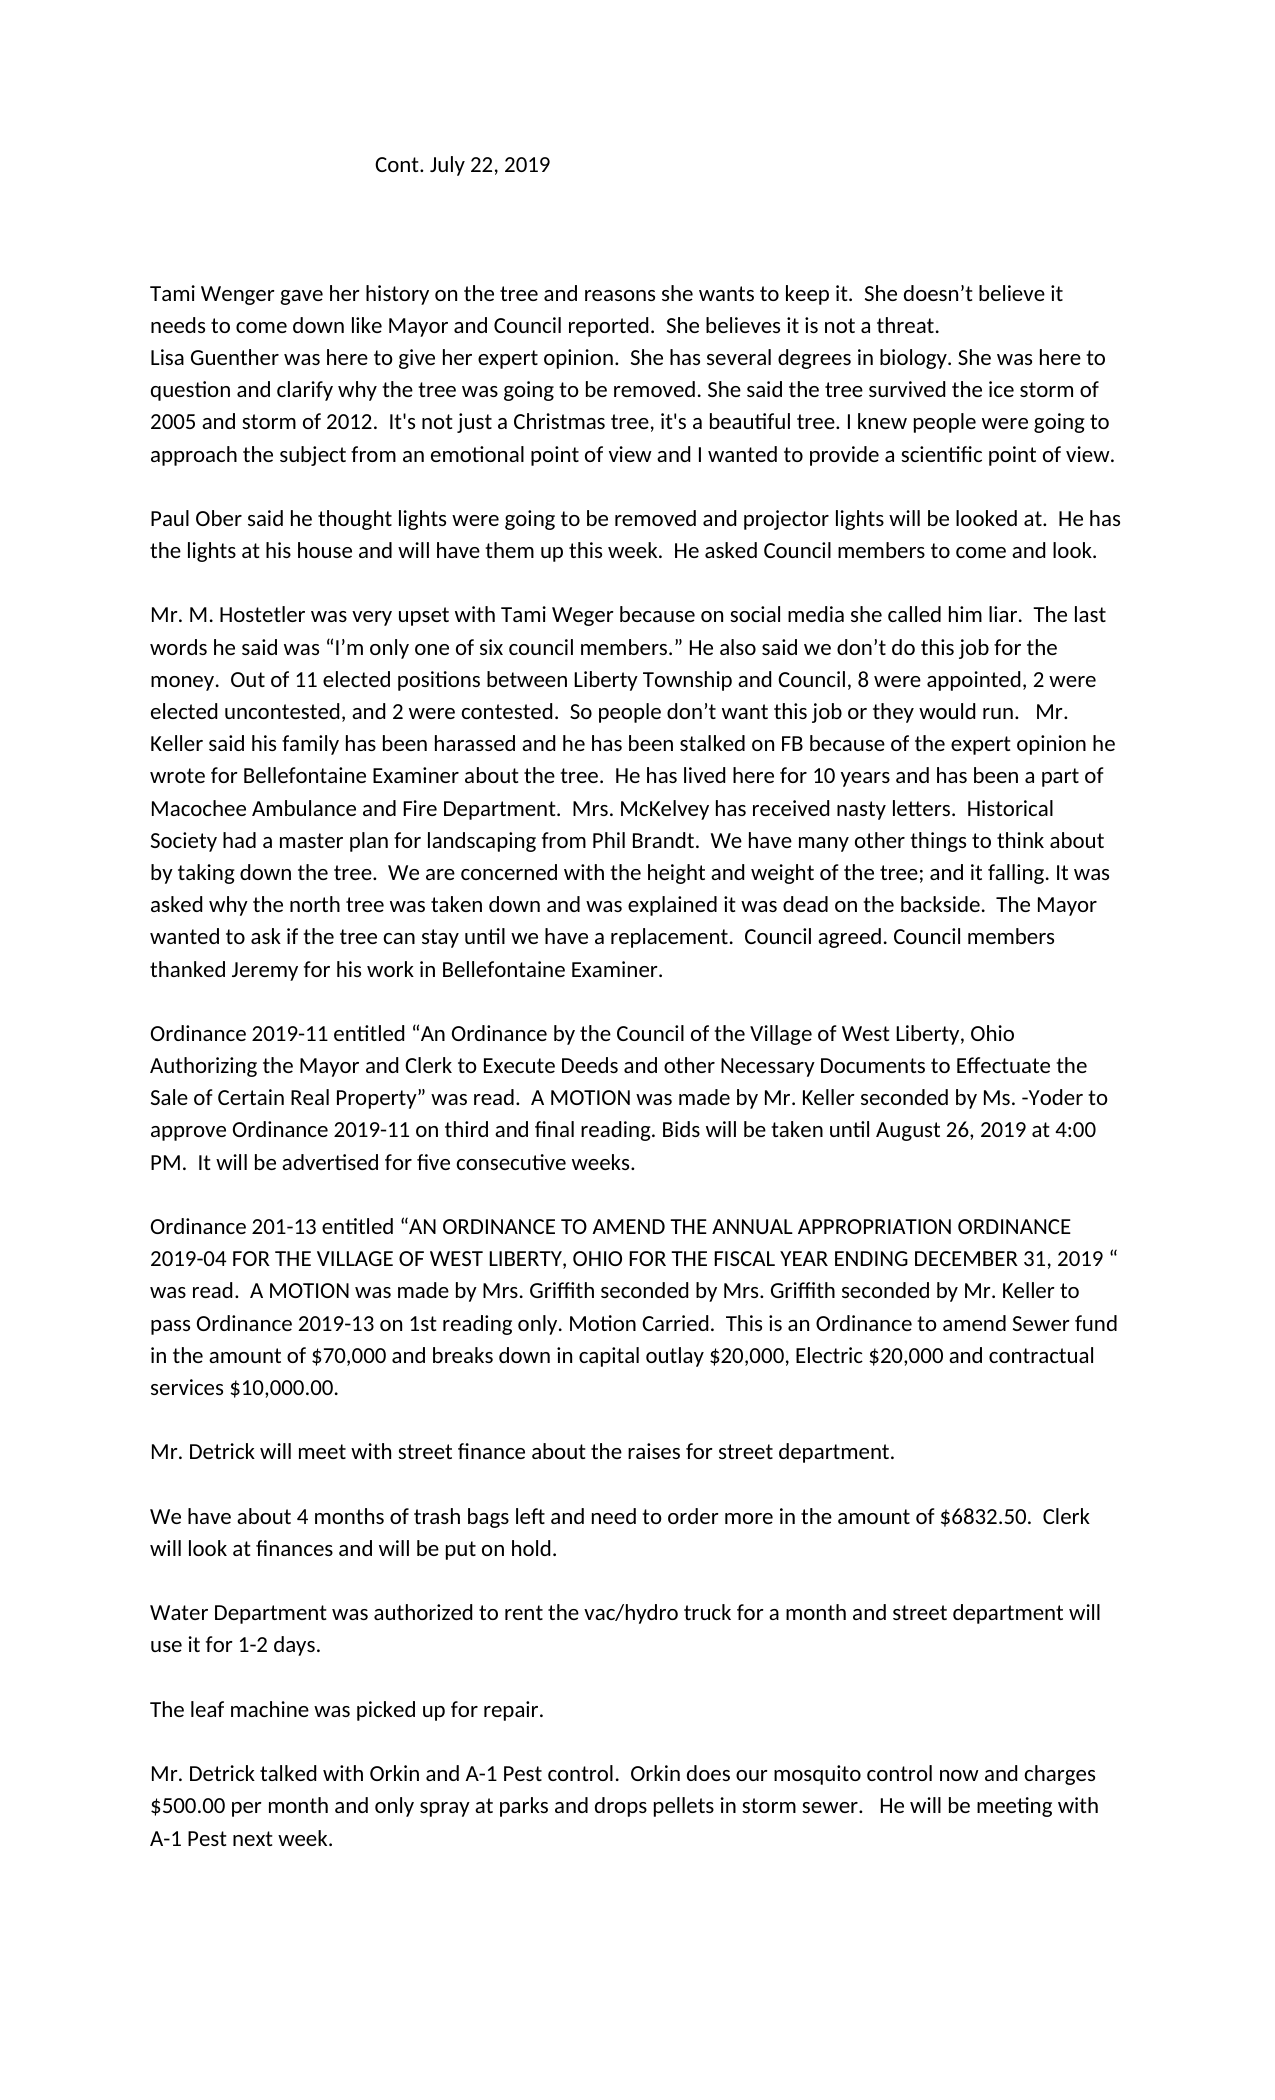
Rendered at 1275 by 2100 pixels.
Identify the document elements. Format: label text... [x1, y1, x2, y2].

text Lisa Guenther was here to give her expert opinion. She has several degrees in biology. She was here to question and clarify why the tree was going to be removed. She said the tree survived the ice storm of 2005 and storm of 2012. It's not just a Christmas tree, it's a beautiful tree. I knew people were going to approach the subject from an emotional point of view and I wanted to provide a scientific point of view. [150, 343, 1125, 468]
text The leaf machine was picked up for repair. [150, 1695, 1125, 1723]
text Cont. July 22, 2019 [150, 150, 1125, 178]
text Ordinance 201-13 entitled “AN ORDINANCE TO AMEND THE ANNUAL APPROPRIATION ORDINANCE [150, 1212, 1125, 1240]
text Water Department was authorized to rent the vac/hydro truck for a month and street department will use it for 1-2 days. [150, 1598, 1125, 1659]
text We have about 4 months of trash bags left and need to order more in the amount of $6832.50. Clerk will look at finances and will be put on hold. [150, 1502, 1125, 1562]
text Paul Ober said he thought lights were going to be removed and projector lights will be looked at. He has the lights at his house and will have them up this week. He asked Council members to come and look. [150, 504, 1125, 564]
text Ordinance 2019-11 entitled “An Ordinance by the Council of the Village of West Liberty, Ohio Authorizing the Mayor and Clerk to Execute Deeds and other Necessary Documents to Effectuate the Sale of Certain Real Property” was read. A MOTION was made by Mr. Keller seconded by Ms. -Yoder to approve Ordinance 2019-11 on third and final reading. Bids will be taken until August 26, 2019 at 4:00 PM. It will be advertised for five consecutive weeks. [150, 1019, 1125, 1176]
text Tami Wenger gave her history on the tree and reasons she wants to keep it. She doesn’t believe it needs to come down like Mayor and Council reported. She believes it is not a threat. [150, 279, 1125, 339]
text 2019-04 FOR THE VILLAGE OF WEST LIBERTY, OHIO FOR THE FISCAL YEAR ENDING DECEMBER 31, 2019 “ was read. A MOTION was made by Mrs. Griffith seconded by Mrs. Griffith seconded by Mr. Keller to pass Ordinance 2019-13 on 1st reading only. Motion Carried. This is an Ordinance to amend Sewer fund in the amount of $70,000 and breaks down in capital outlay $20,000, Electric $20,000 and contractual services $10,000.00. [150, 1244, 1125, 1401]
text Mr. M. Hostetler was very upset with Tami Weger because on social media she called him liar. The last words he said was “I’m only one of six council members.” He also said we don’t do this job for the money. Out of 11 elected positions between Liberty Township and Council, 8 were appointed, 2 were elected uncontested, and 2 were contested. So people don’t want this job or they would run. Mr. Keller said his family has been harassed and he has been stalked on FB because of the expert opinion he wrote for Bellefontaine Examiner about the tree. He has lived here for 10 years and has been a part of Macochee Ambulance and Fire Department. Mrs. McKelvey has received nasty letters. Historical Society had a master plan for landscaping from Phil Brandt. We have many other things to think about by taking down the tree. We are concerned with the height and weight of the tree; and it falling. It was asked why the north tree was taken down and was explained it was dead on the backside. The Mayor wanted to ask if the tree can stay until we have a replacement. Council agreed. Council members thanked Jeremy for his work in Bellefontaine Examiner. [150, 601, 1125, 983]
text Mr. Detrick will meet with street finance about the raises for street department. [150, 1437, 1125, 1466]
text Mr. Detrick talked with Orkin and A-1 Pest control. Orkin does our mosquito control now and charges $500.00 per month and only spray at parks and drops pellets in storm sewer. He will be meeting with A-1 Pest next week. [150, 1759, 1125, 1852]
